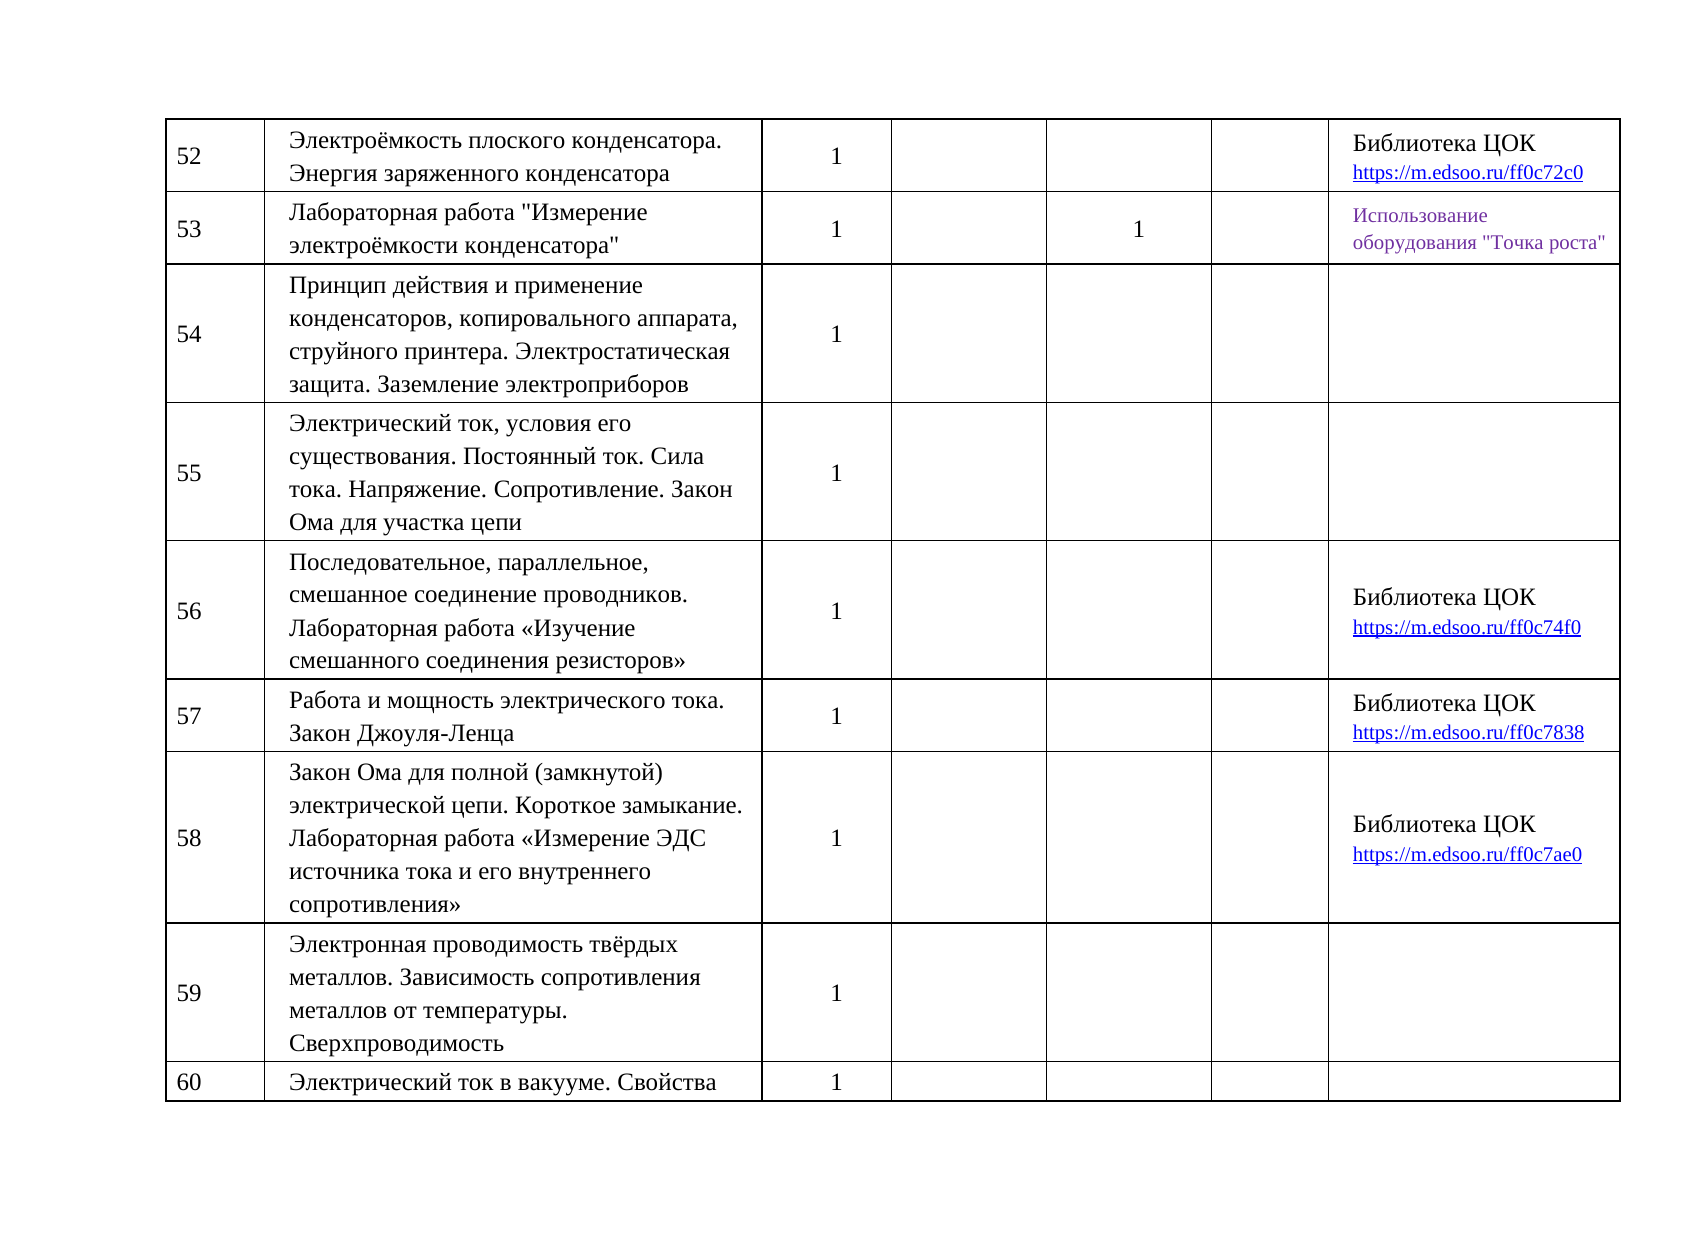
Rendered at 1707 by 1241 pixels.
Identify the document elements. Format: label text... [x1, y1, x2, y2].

table_cell [1047, 265, 1211, 401]
table_cell [1047, 541, 1211, 678]
table_cell Работа и мощность электрического тока. Закон Джоуля-Ленца [265, 680, 761, 751]
table_cell Лабораторная работа "Измерение электроёмкости конденсатора" [265, 192, 761, 263]
table_cell [1047, 680, 1211, 751]
table_cell 1 [763, 680, 891, 751]
table_cell 60 [167, 1062, 264, 1100]
table_cell 58 [167, 752, 264, 922]
table_cell 1 [763, 541, 891, 678]
table_cell [892, 924, 1046, 1061]
table_cell 55 [167, 403, 264, 540]
table_cell 57 [167, 680, 264, 751]
table_cell Закон Ома для полной (замкнутой) электрической цепи. Короткое замыкание. Лабораторная работа «Измерение ЭДС источника тока и его внутреннего сопротивления» [265, 752, 761, 922]
table_cell [892, 192, 1046, 263]
table_cell [1047, 752, 1211, 922]
table_cell 1 [763, 403, 891, 540]
table_cell [1212, 265, 1328, 401]
table_cell 56 [167, 541, 264, 678]
table_cell Использование оборудования "Точка роста" [1329, 192, 1619, 263]
table_cell [1212, 541, 1328, 678]
table_cell [1329, 403, 1619, 540]
table_cell [892, 265, 1046, 401]
table_cell 54 [167, 265, 264, 401]
table_cell [1329, 924, 1619, 1061]
table_cell [892, 541, 1046, 678]
table_cell 1 [763, 120, 891, 191]
table_cell 52 [167, 120, 264, 191]
table_cell [892, 752, 1046, 922]
table_cell 1 [763, 265, 891, 401]
table_cell [892, 680, 1046, 751]
table_cell [1212, 120, 1328, 191]
table_cell [892, 120, 1046, 191]
table_cell [1047, 1062, 1211, 1100]
table_cell Библиотека ЦОК https://m.edsoo.ru/ff0c74f0 [1329, 541, 1619, 678]
table_cell 1 [763, 192, 891, 263]
table_cell [1047, 924, 1211, 1061]
table_cell [1212, 680, 1328, 751]
table_cell 53 [167, 192, 264, 263]
table_cell Принцип действия и применение конденсаторов, копировального аппарата, струйного принтера. Электростатическая защита. Заземление электроприборов [265, 265, 761, 401]
table_cell 59 [167, 924, 264, 1061]
table_cell 1 [1047, 192, 1211, 263]
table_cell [265, 1062, 761, 1100]
table_cell 1 [763, 1062, 891, 1100]
table_cell [892, 403, 1046, 540]
table_cell 1 [763, 924, 891, 1061]
table_cell [1047, 403, 1211, 540]
table_cell [1212, 192, 1328, 263]
table_cell [1212, 752, 1328, 922]
table_cell Библиотека ЦОК https://m.edsoo.ru/ff0c7ae0 [1329, 752, 1619, 922]
table_cell Электронная проводимость твёрдых металлов. Зависимость сопротивления металлов от температуры. Сверхпроводимость [265, 924, 761, 1061]
table_cell [1329, 1062, 1619, 1100]
table_cell [1212, 403, 1328, 540]
table_cell Библиотека ЦОК https://m.edsoo.ru/ff0c72c0 [1329, 120, 1619, 191]
table_cell Электроёмкость плоского конденсатора. Энергия заряженного конденсатора [265, 120, 761, 191]
table_cell Электрический ток, условия его существования. Постоянный ток. Сила тока. Напряжение. Сопротивление. Закон Ома для участка цепи [265, 403, 761, 540]
table_cell Последовательное, параллельное, смешанное соединение проводников. Лабораторная работа «Изучение смешанного соединения резисторов» [265, 541, 761, 678]
table_cell [1329, 265, 1619, 401]
table_cell [1047, 120, 1211, 191]
table_cell [1212, 924, 1328, 1061]
table_cell 1 [763, 752, 891, 922]
table_cell [892, 1062, 1046, 1100]
table_cell [1212, 1062, 1328, 1100]
table_cell Библиотека ЦОК https://m.edsoo.ru/ff0c7838 [1329, 680, 1619, 751]
